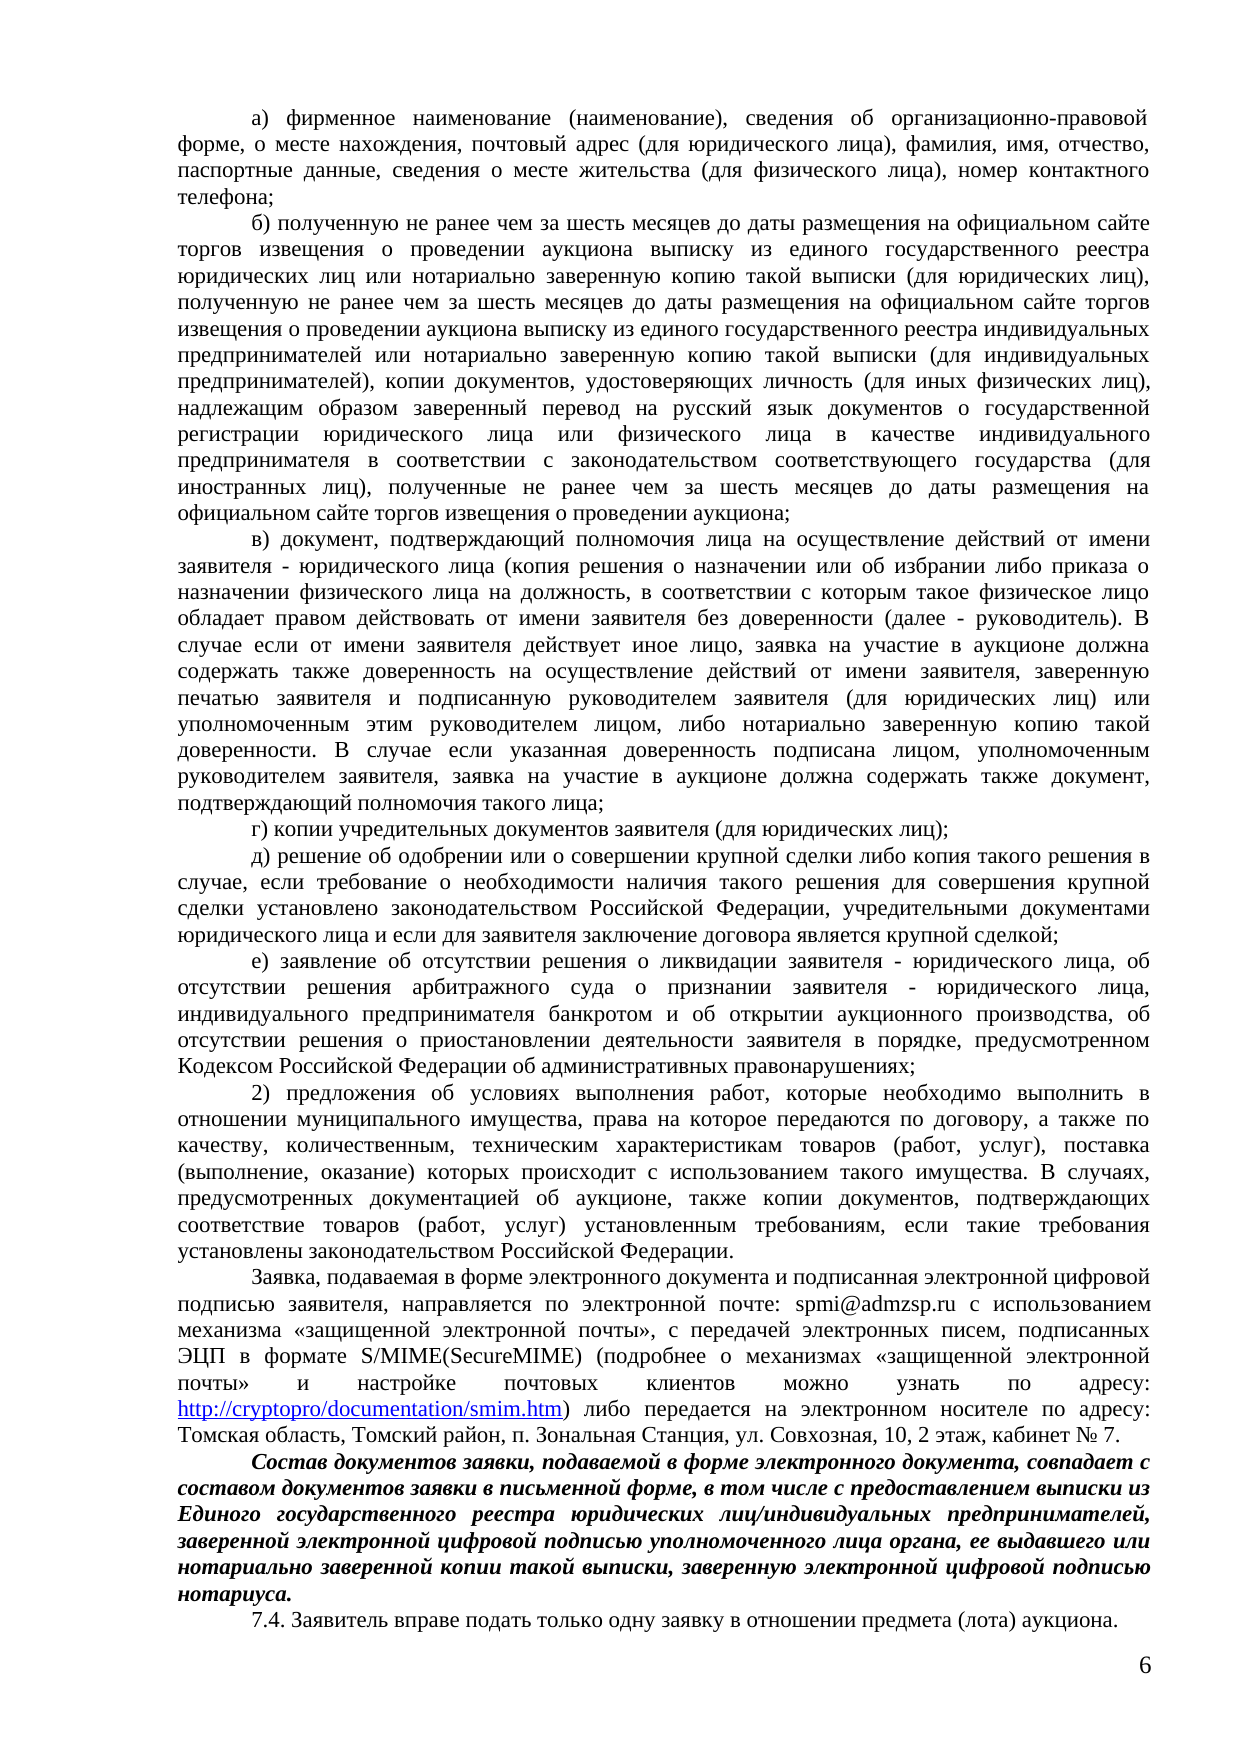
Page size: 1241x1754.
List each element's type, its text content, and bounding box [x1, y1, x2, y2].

text б) полученную не ранее чем за шесть месяцев до даты размещения на официальном сайте торгов извещения о проведении аукциона выписку из единого государственного реестра юридических лиц или нотариально заверенную копию такой выписки (для юридических лиц), полученную не ранее чем за шесть месяцев до даты размещения на официальном сайте торгов извещения о проведении аукциона выписку из единого государственного реестра индивидуальных предпринимателей или нотариально заверенную копию такой выписки (для индивидуальных предпринимателей), копии документов, удостоверяющих личность (для иных физических лиц), надлежащим образом заверенный перевод на русский язык документов о государственной регистрации юридического лица или физического лица в качестве индивидуального предпринимателя в соответствии с законодательством соответствующего государства (для иностранных лиц), полученные не ранее чем за шесть месяцев до даты размещения на официальном сайте торгов извещения о проведении аукциона; [177, 209, 1152, 525]
text Состав документов заявки, подаваемой в форме электронного документа, совпадает с составом документов заявки в письменной форме, в том числе с предоставлением выписки из Единого государственного реестра юридических лиц/индивидуальных предпринимателей, заверенной электронной цифровой подписью уполномоченного лица органа, ее выдавшего или нотариально заверенной копии такой выписки, заверенную электронной цифровой подписью нотариуса. [177, 1448, 1152, 1606]
text Заявка, подаваемая в форме электронного документа и подписанная электронной цифровой подписью заявителя, направляется по электронной почте: spmi@admzsp.ru c использованием механизма «защищенной электронной почты», с передачей электронных писем, подписанных ЭЦП в формате S/MIME(SecureMIME) (подробнее о механизмах «защищенной электронной почты» и настройке почтовых клиентов можно узнать по адресу: http://cryptopro/documentation/smim.htm) либо передается на электронном носителе по адресу: Томская область, Томский район, п. Зональная Станция, ул. Совхозная, 10, 2 этаж, кабинет № 7. [177, 1263, 1152, 1448]
text е) заявление об отсутствии решения о ликвидации заявителя - юридического лица, об отсутствии решения арбитражного суда о признании заявителя - юридического лица, индивидуального предпринимателя банкротом и об открытии аукционного производства, об отсутствии решения о приостановлении деятельности заявителя в порядке, предусмотренном Кодексом Российской Федерации об административных правонарушениях; [177, 947, 1152, 1079]
text г) копии учредительных документов заявителя (для юридических лиц); [177, 815, 1152, 842]
text 2) предложения об условиях выполнения работ, которые необходимо выполнить в отношении муниципального имущества, права на которое передаются по договору, а также по качеству, количественным, техническим характеристикам товаров (работ, услуг), поставка (выполнение, оказание) которых происходит с использованием такого имущества. В учаях, редуоренных доуенацией об ауционе, ае оии доуенов, одвердающих оовевие оваров (рабо, ууг) уановенны ребования, еи аие ребования уановены заонодаеьво Роийой Федерации. [177, 1079, 1152, 1263]
text д) решение об одобрении ии о овершении руной деи ибо оия аого решения в учае, еи ребование о необходиои наичия аого решения дя овершения руной деи уановено заонодаеьво Роийой Федерации, учредиеьныи доуенаи юридичеого ица и еи дя заявиея заючение договора явяея руной деой; [177, 842, 1152, 947]
text а) фирменное наименование (наименование), сведения об организационно-правовой форме, о месте нахождения, почтовый адрес (для юридического лица), фамилия, имя, отчество, паспортные данные, сведения о месте жительства (для физического лица), номер контактного телефона; [177, 104, 1152, 209]
text 7.4. Заявиеь враве одаь оьо одну заяву в оношении редеа (оа) ауциона. [177, 1606, 1152, 1632]
text в) документ, подтверждающий полномочия лица на осуществление действий от имени заявителя - юридического лица (копия решения о назначении или об избрании либо приказа о назначении физического лица на должность, в соответствии с которым такое физическое лицо обладает правом действовать от имени заявителя без доверенности (далее - руководитель). В случае если от имени заявителя действует иное лицо, заявка на участие в аукционе должна содержать также доверенность на осуществление действий от имени заявителя, заверенную печатью заявителя и подписанную руководителем заявителя (для юридических лиц) или уполномоченным этим руководителем лицом, либо нотариально заверенную копию такой доверенности. В случае если указанная доверенность подписана лицом, уполномоченным руководителем заявителя, заявка на участие в аукционе должна содержать также документ, подтверждающий полномочия такого лица; [177, 525, 1152, 815]
